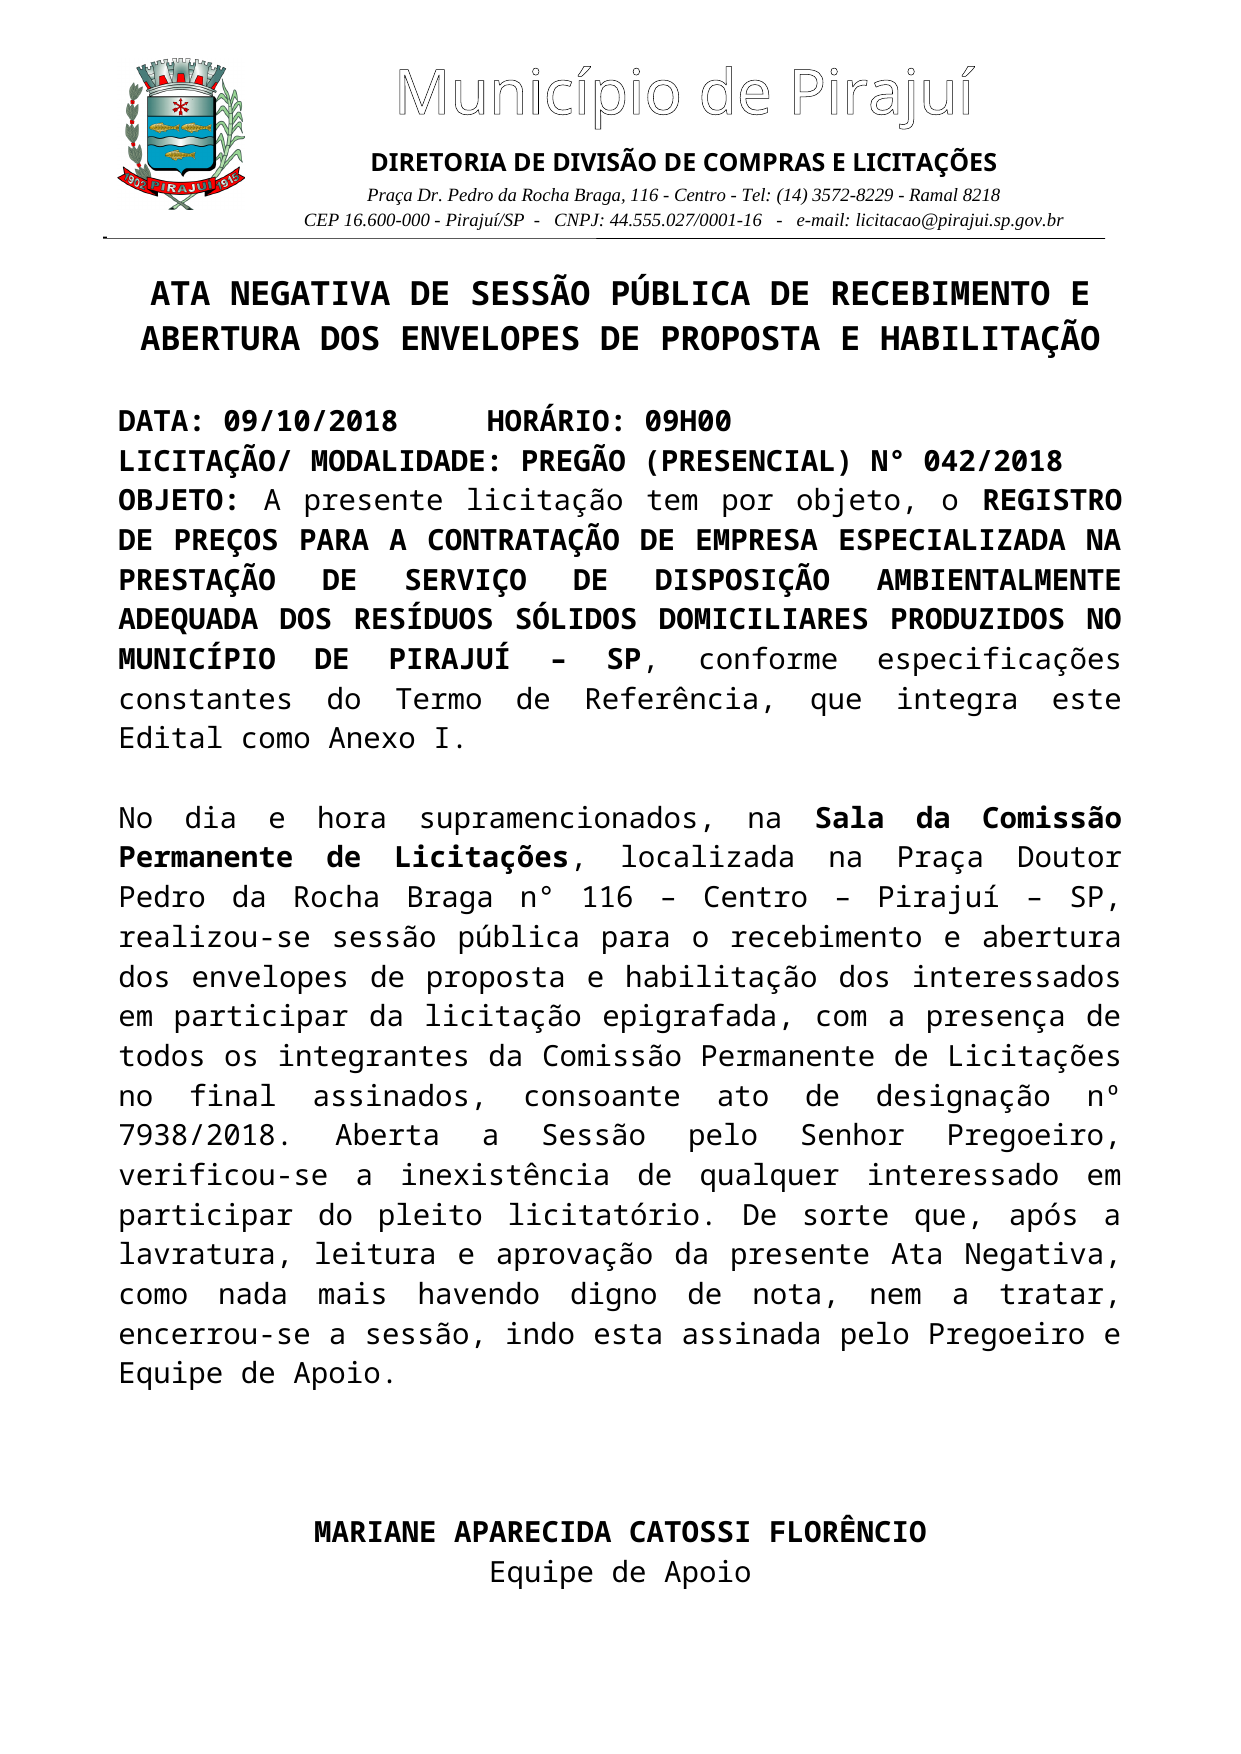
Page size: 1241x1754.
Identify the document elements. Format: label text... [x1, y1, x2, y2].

picture [117, 58, 245, 210]
text Equipe de Apoio [118, 1551, 1122, 1591]
text OBJETO: A presente licitação tem por objeto, o REGISTRO DE PREÇOS PARA A CONTRATAÇÃO DE EMPRESA ESPECIALIZADA NA PRESTAÇÃO DE SERVIÇO DE DISPOSIÇÃO AMBIENTALMENTE ADEQUADA DOS RESÍDUOS SÓLIDOS DOMICILIARES PRODUZIDOS NO MUNICÍPIO DE PIRAJUÍ – SP, conforme especificações constantes do Termo de Referência, que integra este Edital como Anexo I. [118, 479, 1122, 757]
text No dia e hora supramencionados, na Sala da Comissão Permanente de Licitações, localizada na Praça Doutor Pedro da Rocha Braga n° 116 – Centro – Pirajuí – SP, realizou-se sessão pública para o recebimento e abertura dos envelopes de proposta e habilitação dos interessados em participar da licitação epigrafada, com a presença de todos os integrantes da Comissão Permanente de Licitações no final assinados, consoante ato de designação nº 7938/2018. Aberta a Sessão pelo Senhor Pregoeiro, verificou-se a inexistência de qualquer interessado em participar do pleito licitatório. De sorte que, após a lavratura, leitura e aprovação da presente Ata Negativa, como nada mais havendo digno de nota, nem a tratar, encerrou-se a sessão, indo esta assinada pelo Pregoeiro e Equipe de Apoio. [118, 797, 1122, 1392]
text ABERTURA DOS ENVELOPES DE PROPOSTA E HABILITAÇÃO [118, 315, 1122, 361]
text ATA NEGATIVA DE SESSÃO PÚBLICA DE RECEBIMENTO E [118, 270, 1122, 315]
text MARIANE APARECIDA CATOSSI FLORÊNCIO [118, 1511, 1122, 1551]
text DATA: 09/10/2018 HORÁRIO: 09H00 [118, 400, 1122, 440]
text LICITAÇÃO/ MODALIDADE: PREGÃO (PRESENCIAL) N° 042/2018 [118, 440, 1122, 479]
